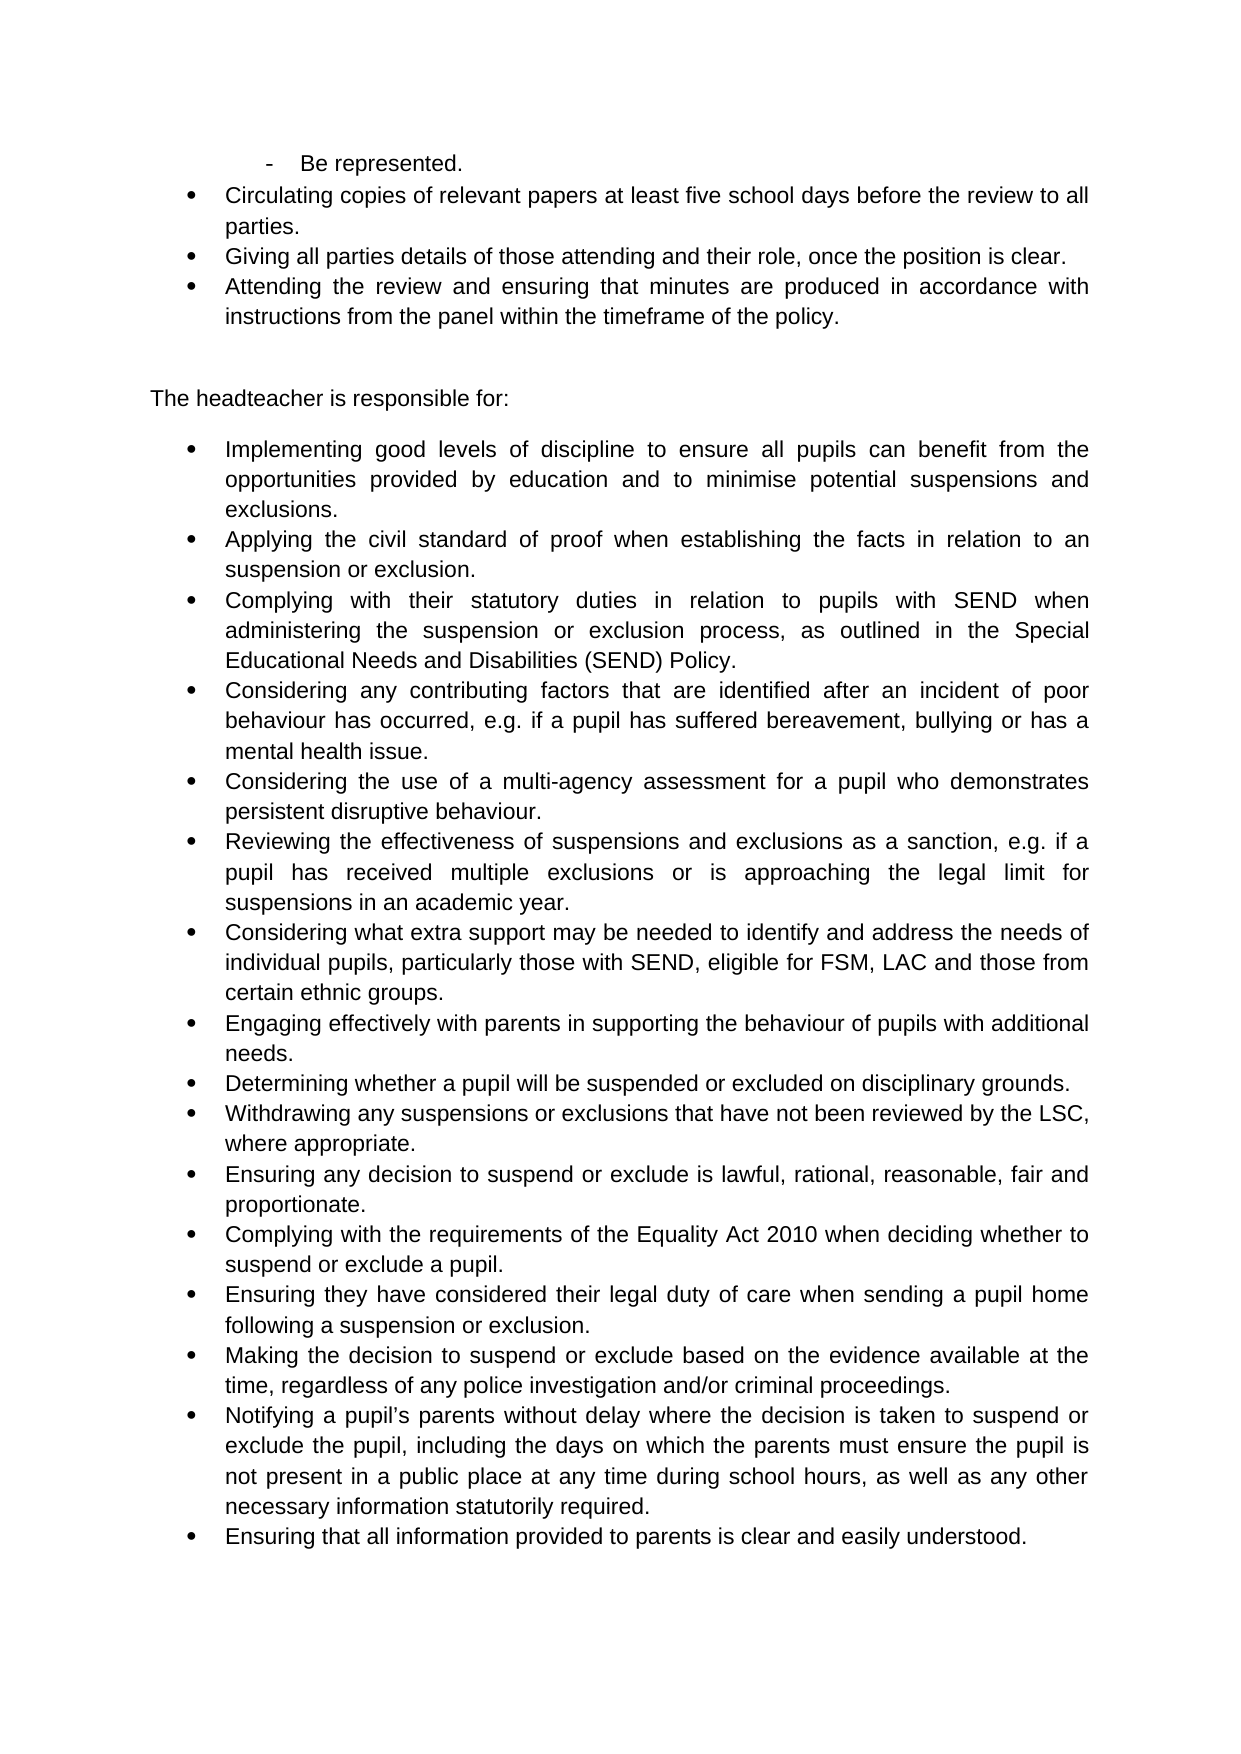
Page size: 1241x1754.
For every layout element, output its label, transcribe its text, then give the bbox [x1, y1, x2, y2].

list Complying with their statutory duties in relation to pupils with SEND when administering the suspension or exclusion process, as outlined in the Special Educational Needs and Disabilities (SEND) Policy. [187, 587, 1090, 673]
list Circulating copies of relevant papers at least five school days before the review to all parties. [187, 182, 1090, 239]
list Giving all parties details of those attending and their role, once the position is clear. [187, 243, 1090, 269]
list Withdrawing any suspensions or exclusions that have not been reviewed by the LSC, where appropriate. [187, 1100, 1090, 1157]
list Considering what extra support may be needed to identify and address the needs of individual pupils, particularly those with SEND, eligible for FSM, LAC and those from certain ethnic groups. [187, 919, 1090, 1006]
list Considering the use of a multi-agency assessment for a pupil who demonstrates persistent disruptive behaviour. [187, 768, 1090, 824]
list Ensuring any decision to suspend or exclude is lawful, rational, reasonable, fair and proportionate. [187, 1161, 1090, 1217]
list Engaging effectively with parents in supporting the behaviour of pupils with additional needs. [187, 1009, 1090, 1066]
list Notifying a pupil’s parents without delay where the decision is taken to suspend or exclude the pupil, including the days on which the parents must ensure the pupil is not present in a public place at any time during school hours, as well as any other necessary information statutorily required. [187, 1402, 1090, 1519]
list Applying the civil standard of proof when establishing the facts in relation to an suspension or exclusion. [187, 526, 1090, 583]
list Attending the review and ensuring that minutes are produced in accordance with instructions from the panel within the timeframe of the policy. [187, 273, 1090, 330]
list Ensuring they have considered their legal duty of care when sending a pupil home following a suspension or exclusion. [187, 1281, 1090, 1338]
list Making the decision to suspend or exclude based on the evidence available at the time, regardless of any police investigation and/or criminal proceedings. [187, 1342, 1090, 1398]
list Determining whether a pupil will be suspended or excluded on disciplinary grounds. [187, 1070, 1090, 1096]
list Complying with the requirements of the Equality Act 2010 when deciding whether to suspend or exclude a pupil. [187, 1221, 1090, 1278]
list Reviewing the effectiveness of suspensions and exclusions as a sanction, e.g. if a pupil has received multiple exclusions or is approaching the legal limit for suspensions in an academic year. [187, 828, 1090, 915]
text The headteacher is responsible for: [150, 384, 1090, 411]
list Ensuring that all information provided to parents is clear and easily understood. [187, 1523, 1090, 1549]
list Be represented. [262, 150, 1090, 178]
list Considering any contributing factors that are identified after an incident of poor behaviour has occurred, e.g. if a pupil has suffered bereavement, bullying or has a mental health issue. [187, 677, 1090, 764]
list Implementing good levels of discipline to ensure all pupils can benefit from the opportunities provided by education and to minimise potential suspensions and exclusions. [187, 436, 1090, 522]
